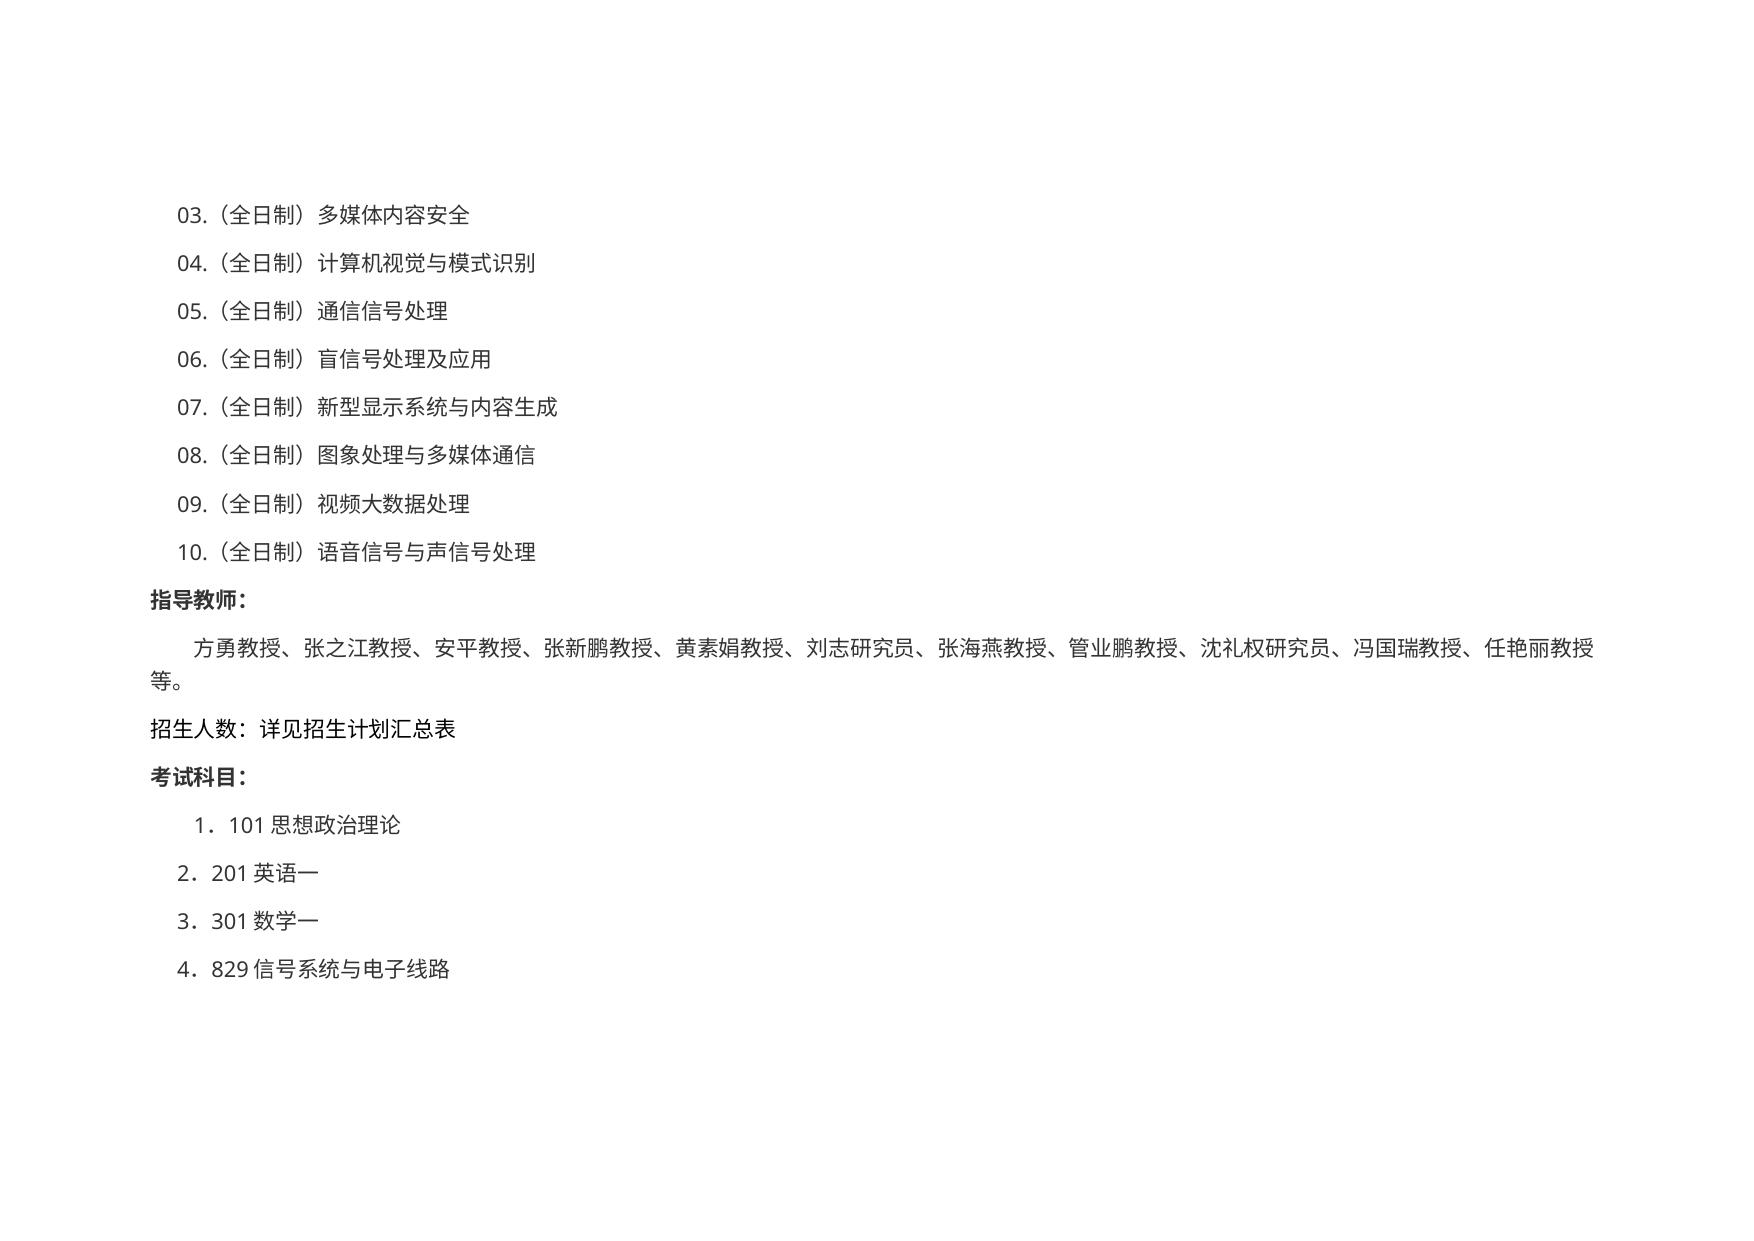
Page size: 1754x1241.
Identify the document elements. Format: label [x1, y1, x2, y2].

table_header [150, 198, 1604, 1000]
